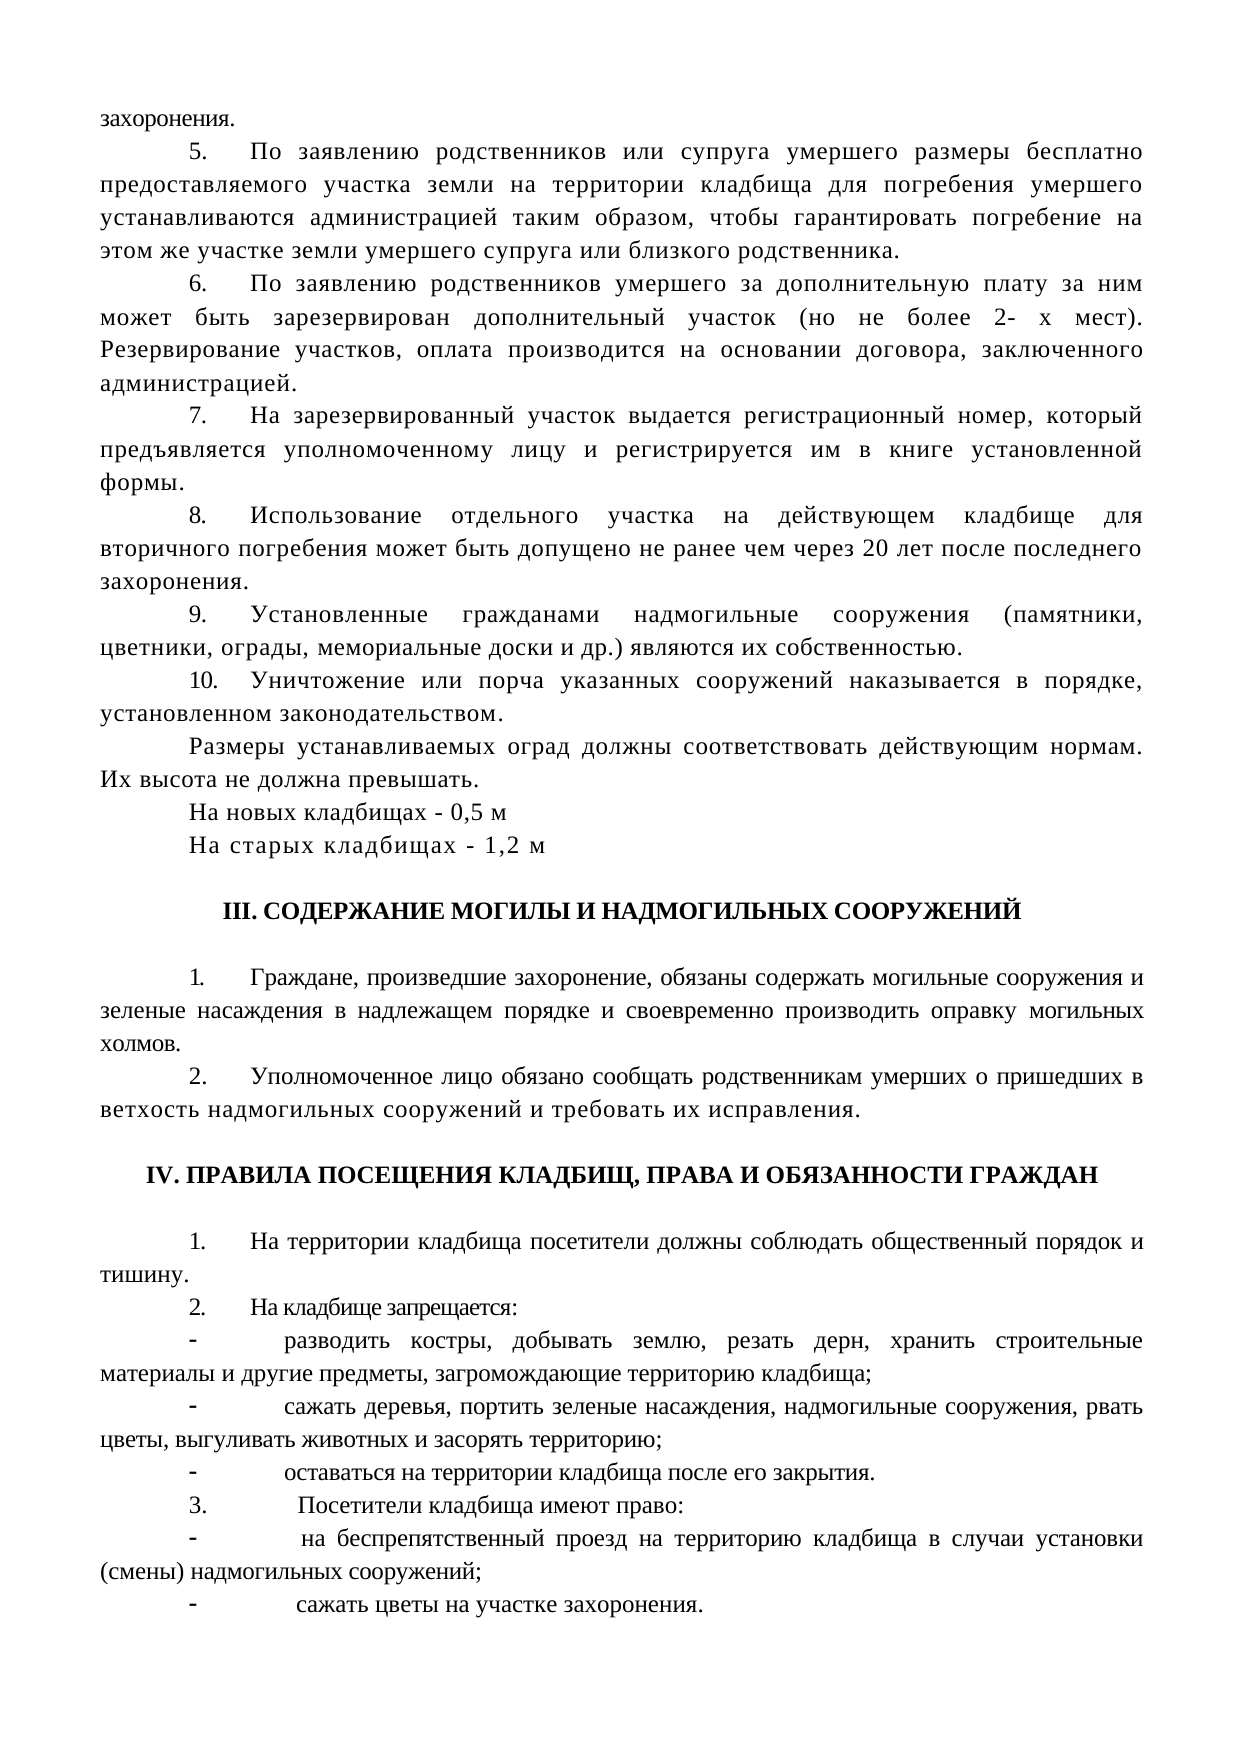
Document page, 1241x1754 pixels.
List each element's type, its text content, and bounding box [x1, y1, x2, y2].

text На старых кладбищах - 1,2 м [100, 830, 1144, 859]
list оставаться на территории кладбища после его закрытия. [100, 1457, 1144, 1486]
list сажать деревья, портить зеленые насаждения, надмогильные сооружения, рвать цветы, выгуливать животных и засорять территорию; [100, 1391, 1144, 1453]
text III. СОДЕРЖАНИЕ МОГИЛЫ И НАДМОГИЛЬНЫХ СООРУЖЕНИЙ [100, 896, 1144, 925]
list Уполномоченное лицо обязано сообщать родственникам умерших о пришедших в ветхость надмогильных сооружений и требовать их исправления. [100, 1061, 1144, 1123]
text На новых кладбищах - 0,5 м [100, 797, 1144, 826]
list Граждане, произведшие захоронение, обязаны содержать могильные сооружения и зеленые насаждения в надлежащем порядке и своевременно производить оправку могильных холмов. [100, 962, 1144, 1057]
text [100, 103, 1144, 132]
text IV. ПРАВИЛА ПОСЕЩЕНИЯ КЛАДБИЩ, ПРАВА И ОБЯЗАННОСТИ ГРАЖДАН [100, 1160, 1144, 1189]
list Посетители кладбища имеют право: [100, 1490, 1144, 1519]
list разводить костры, добывать землю, резать дерн, хранить строительные материалы и другие предметы, загромождающие территорию кладбища; [100, 1325, 1144, 1387]
list По заявлению родственников умершего за дополнительную плату за ним может быть зарезервирован дополнительный участок (но не более 2- х мест). Резервирование участков, оплата производится на основании договора, заключенного администрацией. [100, 268, 1144, 396]
list Уничтожение или порча указанных сооружений наказывается в порядке, установленном законодательством. [100, 665, 1144, 727]
text Размеры устанавливаемых оград должны соответствовать действующим нормам. Их высота не должна превышать. [100, 731, 1144, 793]
list на беспрепятственный проезд на территорию кладбища в случаи установки (смены) надмогильных сооружений; [100, 1523, 1144, 1585]
list На территории кладбища посетители должны соблюдать общественный порядок и тишину. [100, 1226, 1144, 1288]
list Установленные гражданами надмогильные сооружения (памятники, цветники, ограды, мемориальные доски и др.) являются их собственностью. [100, 599, 1144, 661]
list Использование отдельного участка на действующем кладбище для вторичного погребения может быть допущено не ранее чем через 20 лет после последнего захоронения. [100, 500, 1144, 594]
list По заявлению родственников или супруга умершего размеры бесплатно предоставляемого участка земли на территории кладбища для погребения умершего устанавливаются администрацией таким образом, чтобы гарантировать погребение на этом же участке земли умершего супруга или близкого родственника. [100, 136, 1144, 264]
list сажать цветы на участке захоронения. [100, 1589, 1144, 1618]
list На зарезервированный участок выдается регистрационный номер, который предъявляется уполномоченному лицу и регистрируется им в книге установленной формы. [100, 401, 1144, 495]
list На кладбище запрещается: [100, 1292, 1144, 1321]
